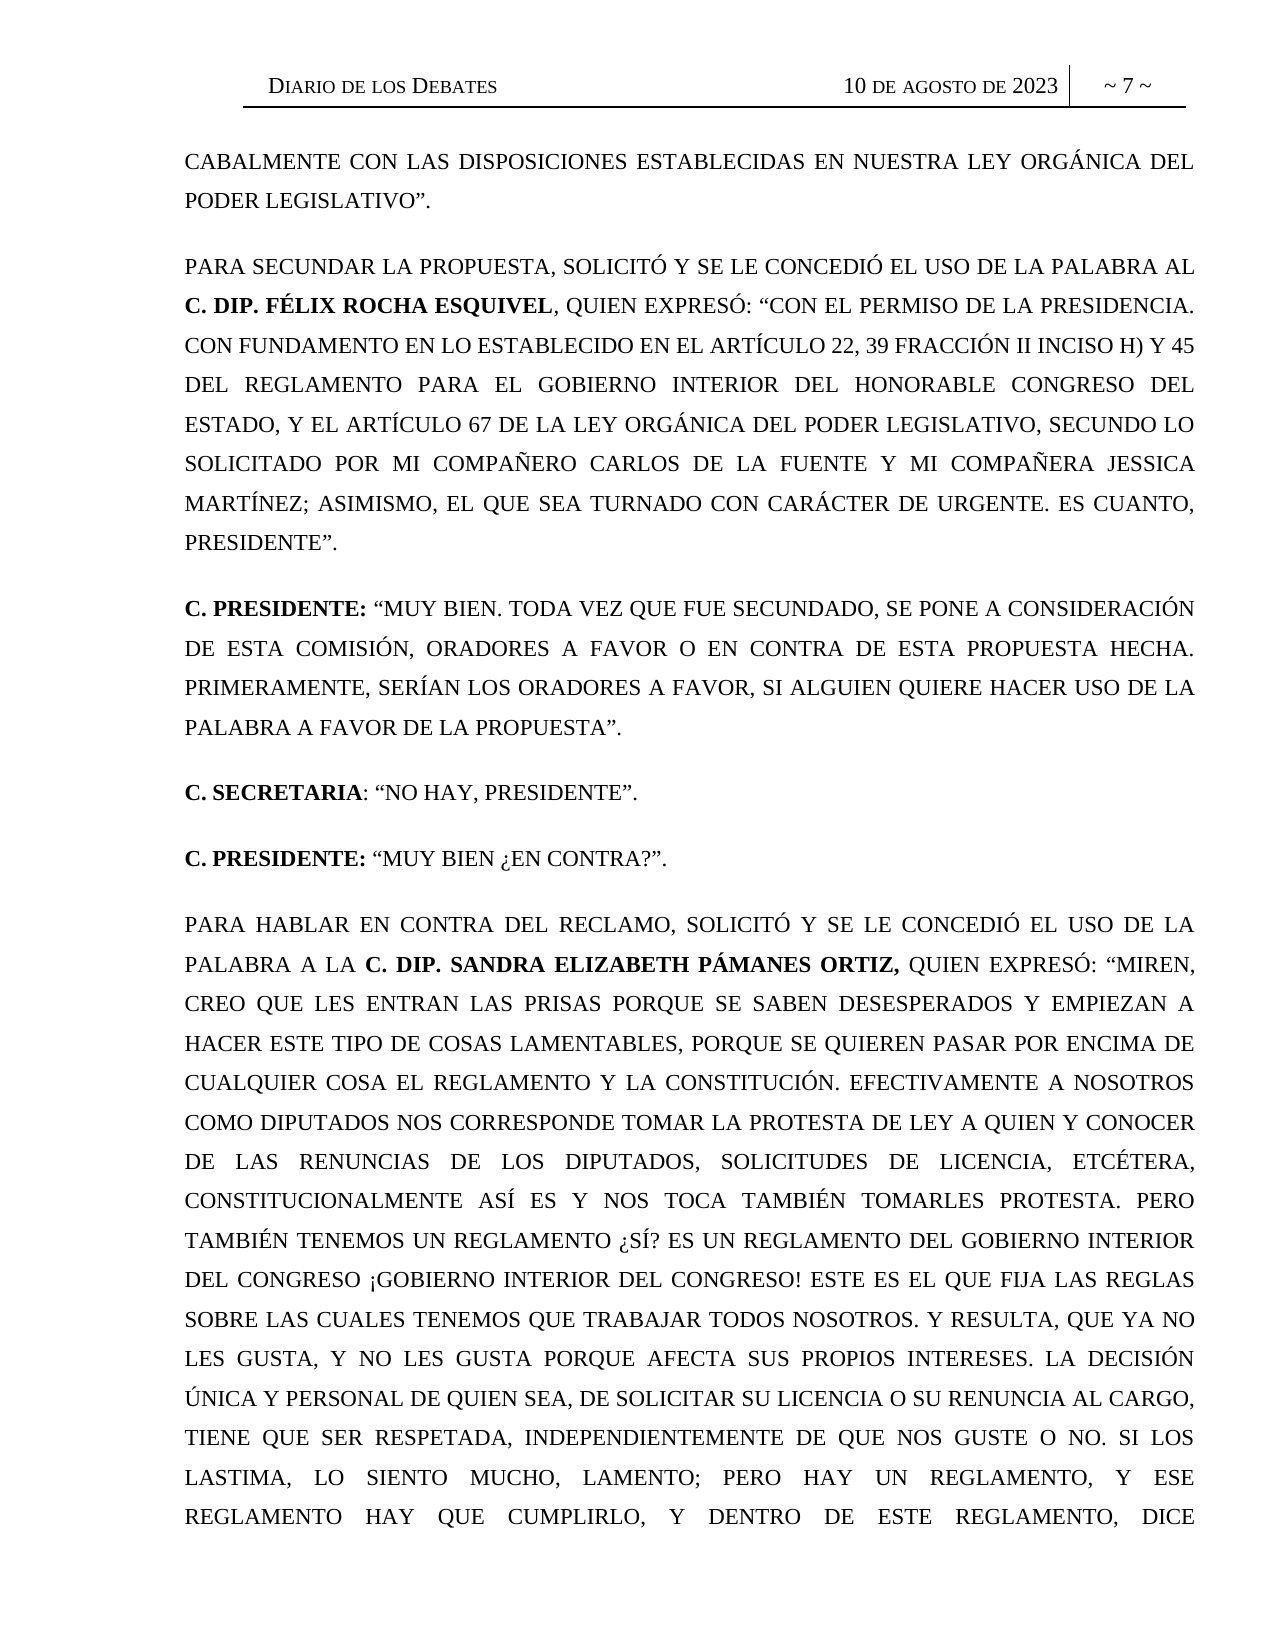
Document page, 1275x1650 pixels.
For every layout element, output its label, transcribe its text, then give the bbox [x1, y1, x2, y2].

list C. PRESIDENTE: “MUY BIEN ¿EN CONTRA?”. [184, 845, 1196, 872]
list PARA SECUNDAR LA PROPUESTA, SOLICITÓ Y SE LE CONCEDIÓ EL USO DE LA PALABRA AL C. DIP. FÉLIX ROCHA ESQUIVEL, QUIEN EXPRESÓ: “CON EL PERMISO DE LA PRESIDENCIA. CON FUNDAMENTO EN LO ESTABLECIDO EN EL ARTÍCULO 22, 39 FRACCIÓN II INCISO H) Y 45 DEL REGLAMENTO PARA EL GOBIERNO INTERIOR DEL HONORABLE CONGRESO DEL ESTADO, Y EL ARTÍCULO 67 DE LA LEY ORGÁNICA DEL PODER LEGISLATIVO, SECUNDO LO SOLICITADO POR MI COMPAÑERO CARLOS DE LA FUENTE Y MI COMPAÑERA JESSICA MARTÍNEZ; ASIMISMO, EL QUE SEA TURNADO CON CARÁCTER DE URGENTE. ES CUANTO, PRESIDENTE”. [184, 253, 1196, 556]
list C. PRESIDENTE: “MUY BIEN. TODA VEZ QUE FUE SECUNDADO, SE PONE A CONSIDERACIÓN DE ESTA COMISIÓN, ORADORES A FAVOR O EN CONTRA DE ESTA PROPUESTA HECHA. PRIMERAMENTE, SERÍAN LOS ORADORES A FAVOR, SI ALGUIEN QUIERE HACER USO DE LA PALABRA A FAVOR DE LA PROPUESTA”. [184, 595, 1196, 740]
list C. SECRETARIA: “NO HAY, PRESIDENTE”. [184, 779, 1196, 806]
